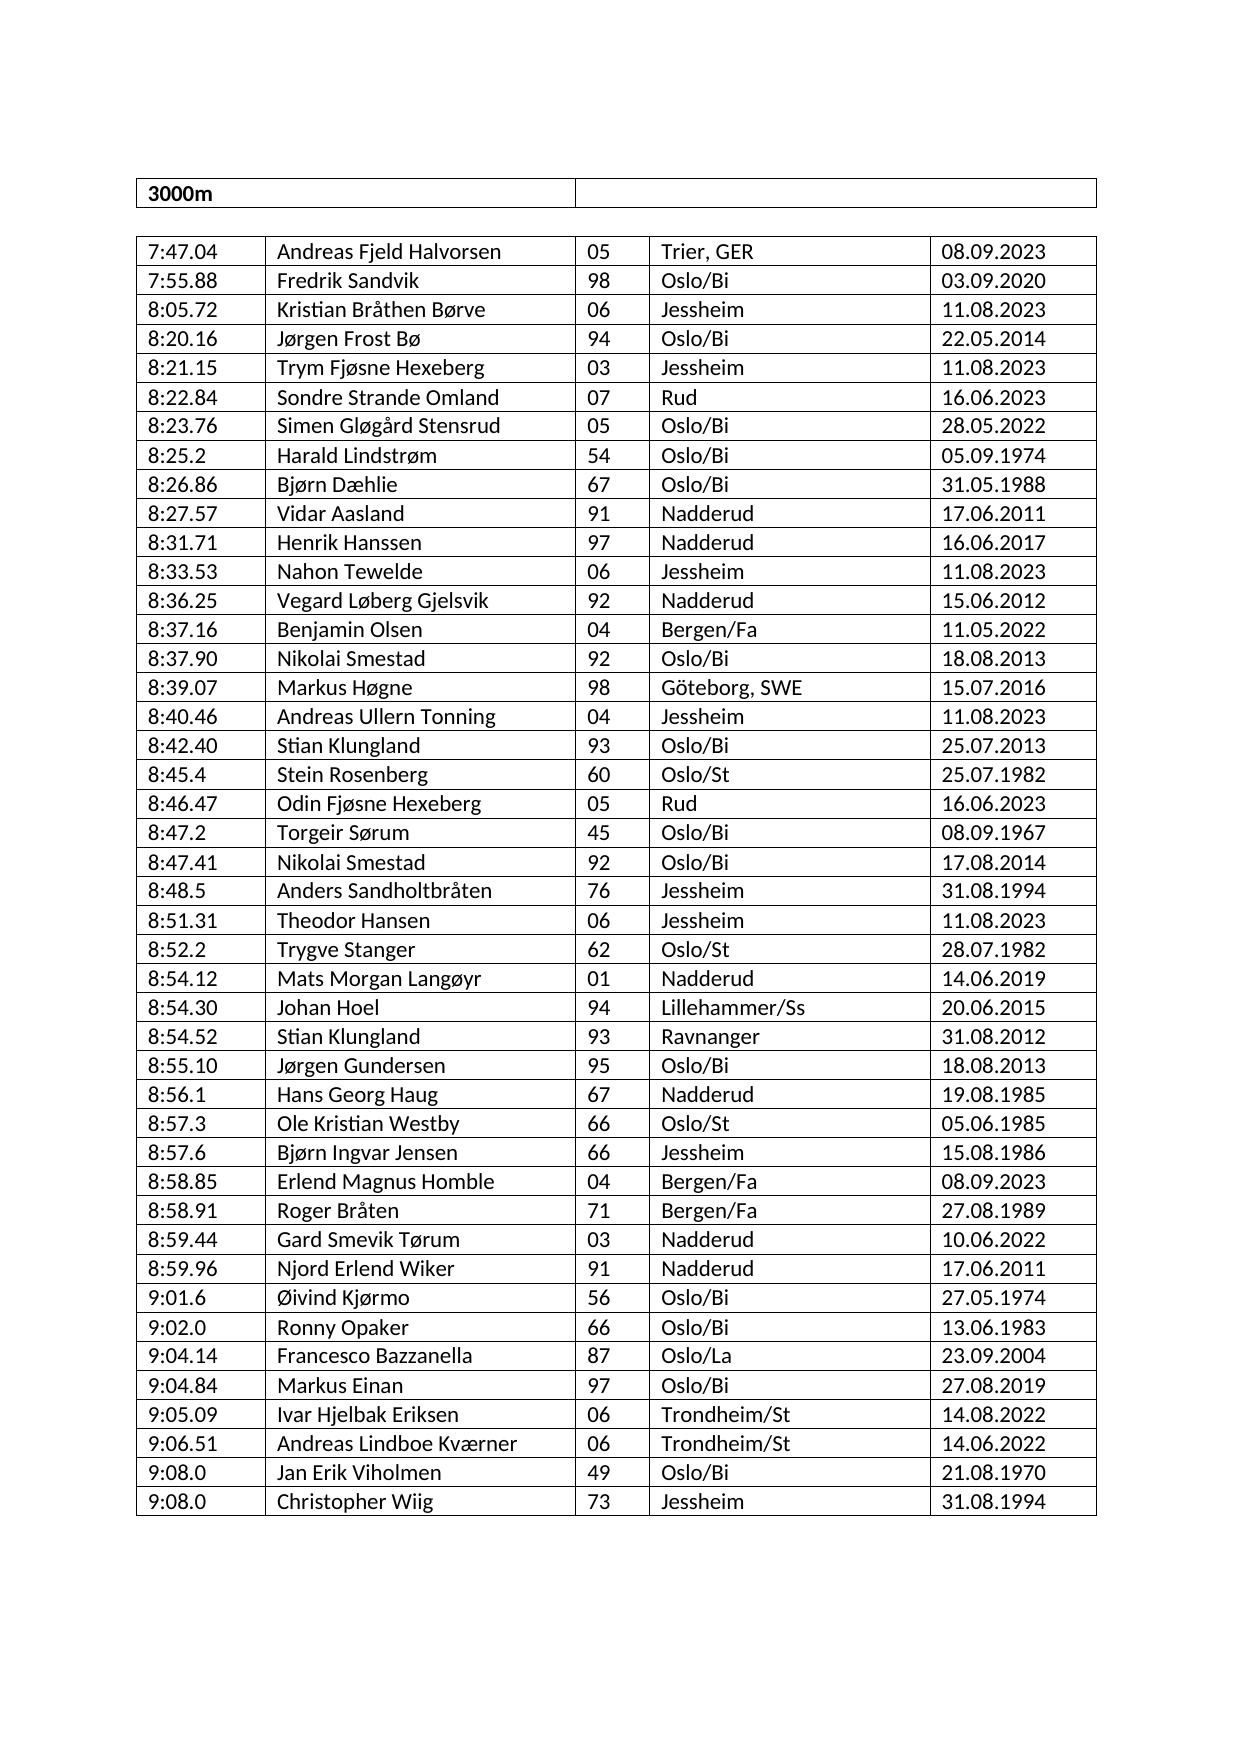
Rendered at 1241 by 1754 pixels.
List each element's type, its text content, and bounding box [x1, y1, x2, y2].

table_cell Jørgen Gundersen [266, 1051, 575, 1079]
table_cell Hans Georg Haug [266, 1080, 575, 1108]
table_cell Anders Sandholtbråten [266, 877, 575, 905]
table_header [576, 179, 1096, 207]
table_cell 54 [576, 441, 649, 469]
table_cell Jessheim [650, 702, 930, 730]
table_cell 8:42.40 [137, 731, 265, 759]
table_cell 92 [576, 644, 649, 672]
table_cell 8:26.86 [137, 470, 265, 498]
table_cell Oslo/La [650, 1342, 930, 1370]
table_cell 8:47.2 [137, 819, 265, 847]
table_cell Stian Klungland [266, 731, 575, 759]
table_header 3000m [137, 179, 575, 207]
table_cell Njord Erlend Wiker [266, 1255, 575, 1282]
table_cell 95 [576, 1051, 649, 1079]
table_cell Nikolai Smestad [266, 644, 575, 672]
table_cell Theodor Hansen [266, 906, 575, 934]
table_cell Nikolai Smestad [266, 848, 575, 876]
table_cell Oslo/Bi [650, 644, 930, 672]
table_cell Nadderud [650, 1255, 930, 1282]
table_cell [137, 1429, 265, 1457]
table_cell Nadderud [650, 964, 930, 992]
table_cell Henrik Hanssen [266, 528, 575, 556]
table_cell Andreas Ullern Tonning [266, 702, 575, 730]
table_cell 01 [576, 964, 649, 992]
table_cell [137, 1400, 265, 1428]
table_cell 92 [576, 586, 649, 614]
table_cell Øivind Kjørmo [266, 1284, 575, 1312]
table_cell 16.06.2017 [931, 528, 1096, 556]
table_cell 8:57.3 [137, 1109, 265, 1137]
table_cell 03 [576, 354, 649, 382]
table_cell 66 [576, 1138, 649, 1166]
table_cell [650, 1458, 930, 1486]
table_cell 67 [576, 1080, 649, 1108]
table_cell Jørgen Frost Bø [266, 325, 575, 352]
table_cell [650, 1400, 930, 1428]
table_cell Mats Morgan Langøyr [266, 964, 575, 992]
table_cell 8:37.90 [137, 644, 265, 672]
table_cell 8:37.16 [137, 615, 265, 643]
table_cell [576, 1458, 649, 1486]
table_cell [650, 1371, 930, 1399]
table_cell 05.09.1974 [931, 441, 1096, 469]
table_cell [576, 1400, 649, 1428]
table_header 05 [576, 237, 649, 265]
table_cell 8:36.25 [137, 586, 265, 614]
table_cell Torgeir Sørum [266, 819, 575, 847]
table_cell 60 [576, 760, 649, 788]
table_cell Nadderud [650, 499, 930, 527]
table_cell 04 [576, 1167, 649, 1195]
table_cell 8:23.76 [137, 412, 265, 440]
table_cell Oslo/Bi [650, 1051, 930, 1079]
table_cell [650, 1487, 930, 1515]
table_cell 05 [576, 412, 649, 440]
table_cell Vidar Aasland [266, 499, 575, 527]
table_cell Jessheim [650, 354, 930, 382]
table_cell 92 [576, 848, 649, 876]
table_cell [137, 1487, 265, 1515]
table_cell 28.05.2022 [931, 412, 1096, 440]
table_cell 15.07.2016 [931, 673, 1096, 701]
table_cell Oslo/Bi [650, 1284, 930, 1312]
table_cell 8:59.96 [137, 1255, 265, 1282]
table_cell 93 [576, 731, 649, 759]
table_cell 17.08.2014 [931, 848, 1096, 876]
table_cell 05 [576, 790, 649, 817]
table_cell Gard Smevik Tørum [266, 1225, 575, 1253]
table_cell 25.07.2013 [931, 731, 1096, 759]
table_header Trier, GER [650, 237, 930, 265]
table_cell 8:58.91 [137, 1196, 265, 1224]
table_cell 8:27.57 [137, 499, 265, 527]
table_cell 91 [576, 1255, 649, 1282]
table_cell 11.05.2022 [931, 615, 1096, 643]
table_cell Ravnanger [650, 1022, 930, 1050]
table_cell Erlend Magnus Homble [266, 1167, 575, 1195]
table_cell 8:54.52 [137, 1022, 265, 1050]
table_cell Rud [650, 383, 930, 411]
table_cell Bjørn Ingvar Jensen [266, 1138, 575, 1166]
table_cell 8:25.2 [137, 441, 265, 469]
table_cell Markus Høgne [266, 673, 575, 701]
table_cell Johan Hoel [266, 993, 575, 1021]
table_cell 8:51.31 [137, 906, 265, 934]
table_cell Stein Rosenberg [266, 760, 575, 788]
table_cell 8:33.53 [137, 557, 265, 585]
table_cell 71 [576, 1196, 649, 1224]
table_cell 07 [576, 383, 649, 411]
table_cell Bergen/Fa [650, 1196, 930, 1224]
table_cell Nahon Tewelde [266, 557, 575, 585]
table_cell 16.06.2023 [931, 383, 1096, 411]
table_cell 06 [576, 295, 649, 323]
table_cell 22.05.2014 [931, 325, 1096, 352]
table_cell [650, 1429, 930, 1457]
table_cell Roger Bråten [266, 1196, 575, 1224]
table_cell Odin Fjøsne Hexeberg [266, 790, 575, 817]
table_cell 31.08.1994 [931, 877, 1096, 905]
table_cell 11.08.2023 [931, 557, 1096, 585]
table_cell 8:05.72 [137, 295, 265, 323]
table_cell 20.06.2015 [931, 993, 1096, 1021]
table_cell Simen Gløgård Stensrud [266, 412, 575, 440]
table_cell 9:02.0 [137, 1313, 265, 1341]
table_cell 67 [576, 470, 649, 498]
table_cell 28.07.1982 [931, 935, 1096, 963]
table_cell Ole Kristian Westby [266, 1109, 575, 1137]
table_cell 18.08.2013 [931, 644, 1096, 672]
table_cell 8:48.5 [137, 877, 265, 905]
table_cell Harald Lindstrøm [266, 441, 575, 469]
table_cell 23.09.2004 [931, 1342, 1096, 1370]
table_cell 7:55.88 [137, 266, 265, 294]
table_cell 11.08.2023 [931, 906, 1096, 934]
table_cell 8:59.44 [137, 1225, 265, 1253]
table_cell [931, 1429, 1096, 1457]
table_cell 8:54.30 [137, 993, 265, 1021]
table_cell 91 [576, 499, 649, 527]
table_cell 8:52.2 [137, 935, 265, 963]
table_cell 11.08.2023 [931, 354, 1096, 382]
table_cell 06 [576, 906, 649, 934]
table_cell 04 [576, 702, 649, 730]
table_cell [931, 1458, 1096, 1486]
table_cell Göteborg, SWE [650, 673, 930, 701]
table_cell Jessheim [650, 1138, 930, 1166]
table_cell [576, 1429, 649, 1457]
table_cell Bjørn Dæhlie [266, 470, 575, 498]
table_cell 15.06.2012 [931, 586, 1096, 614]
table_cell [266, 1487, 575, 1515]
table_cell Oslo/Bi [650, 441, 930, 469]
table_cell 8:46.47 [137, 790, 265, 817]
table_cell Fredrik Sandvik [266, 266, 575, 294]
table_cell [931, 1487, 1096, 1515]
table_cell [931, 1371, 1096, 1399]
table_cell Vegard Løberg Gjelsvik [266, 586, 575, 614]
table_cell 8:56.1 [137, 1080, 265, 1108]
table_cell Markus Einan [266, 1371, 575, 1399]
table_cell 8:40.46 [137, 702, 265, 730]
table_cell Oslo/Bi [650, 848, 930, 876]
table_cell 66 [576, 1313, 649, 1341]
table_cell Jessheim [650, 877, 930, 905]
table_cell 45 [576, 819, 649, 847]
table_cell 97 [576, 1371, 649, 1399]
table_cell 11.08.2023 [931, 295, 1096, 323]
table_cell 25.07.1982 [931, 760, 1096, 788]
table_cell 8:58.85 [137, 1167, 265, 1195]
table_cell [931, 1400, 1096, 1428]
table_cell 62 [576, 935, 649, 963]
table_cell Bergen/Fa [650, 1167, 930, 1195]
table_cell Jessheim [650, 295, 930, 323]
table_cell Oslo/Bi [650, 266, 930, 294]
table_cell Jessheim [650, 557, 930, 585]
table_cell Nadderud [650, 1080, 930, 1108]
table_cell 04 [576, 615, 649, 643]
table_cell 31.08.2012 [931, 1022, 1096, 1050]
table_cell Lillehammer/Ss [650, 993, 930, 1021]
table_cell 8:45.4 [137, 760, 265, 788]
table_cell 05.06.1985 [931, 1109, 1096, 1137]
table_cell Nadderud [650, 528, 930, 556]
table_cell Oslo/Bi [650, 731, 930, 759]
table_cell Jessheim [650, 906, 930, 934]
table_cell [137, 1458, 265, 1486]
table_cell 14.06.2019 [931, 964, 1096, 992]
table_cell Oslo/St [650, 1109, 930, 1137]
table_cell Oslo/St [650, 760, 930, 788]
table_cell Oslo/Bi [650, 1313, 930, 1341]
table_cell 98 [576, 266, 649, 294]
table_header 7:47.04 [137, 237, 265, 265]
table_cell 8:39.07 [137, 673, 265, 701]
table_cell Oslo/St [650, 935, 930, 963]
table_header 08.09.2023 [931, 237, 1096, 265]
table_cell Oslo/Bi [650, 819, 930, 847]
table_cell Nadderud [650, 586, 930, 614]
table_cell 08.09.1967 [931, 819, 1096, 847]
table_cell Stian Klungland [266, 1022, 575, 1050]
table_cell Kristian Bråthen Børve [266, 295, 575, 323]
table_cell Oslo/Bi [650, 325, 930, 352]
table_cell Oslo/Bi [650, 470, 930, 498]
table_cell Bergen/Fa [650, 615, 930, 643]
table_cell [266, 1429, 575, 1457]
table_cell 8:47.41 [137, 848, 265, 876]
table_cell 10.06.2022 [931, 1225, 1096, 1253]
table_cell 66 [576, 1109, 649, 1137]
table_cell 15.08.1986 [931, 1138, 1096, 1166]
table_cell 03 [576, 1225, 649, 1253]
table_cell 08.09.2023 [931, 1167, 1096, 1195]
table_cell 94 [576, 325, 649, 352]
table_header Andreas Fjeld Halvorsen [266, 237, 575, 265]
table_cell 8:22.84 [137, 383, 265, 411]
table_cell Nadderud [650, 1225, 930, 1253]
table_cell 94 [576, 993, 649, 1021]
table_cell Rud [650, 790, 930, 817]
table_cell 8:21.15 [137, 354, 265, 382]
table_cell 8:55.10 [137, 1051, 265, 1079]
table_cell 17.06.2011 [931, 1255, 1096, 1282]
table_cell 76 [576, 877, 649, 905]
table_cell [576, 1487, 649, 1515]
table_cell 56 [576, 1284, 649, 1312]
table_cell 19.08.1985 [931, 1080, 1096, 1108]
table_cell Francesco Bazzanella [266, 1342, 575, 1370]
table_cell 9:04.14 [137, 1342, 265, 1370]
table_cell 06 [576, 557, 649, 585]
table_cell 31.05.1988 [931, 470, 1096, 498]
table_cell 87 [576, 1342, 649, 1370]
table_cell 18.08.2013 [931, 1051, 1096, 1079]
table_cell Ronny Opaker [266, 1313, 575, 1341]
table_cell 03.09.2020 [931, 266, 1096, 294]
table_cell Sondre Strande Omland [266, 383, 575, 411]
table_cell 11.08.2023 [931, 702, 1096, 730]
table_cell 8:20.16 [137, 325, 265, 352]
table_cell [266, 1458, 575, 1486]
table_cell Trygve Stanger [266, 935, 575, 963]
table_cell 97 [576, 528, 649, 556]
table_cell 8:31.71 [137, 528, 265, 556]
table_cell 13.06.1983 [931, 1313, 1096, 1341]
table_cell 9:01.6 [137, 1284, 265, 1312]
table_cell 8:57.6 [137, 1138, 265, 1166]
table_cell 98 [576, 673, 649, 701]
table_cell 8:54.12 [137, 964, 265, 992]
table_cell 16.06.2023 [931, 790, 1096, 817]
table_cell 9:04.84 [137, 1371, 265, 1399]
table_cell 27.08.1989 [931, 1196, 1096, 1224]
table_cell Trym Fjøsne Hexeberg [266, 354, 575, 382]
table_cell 17.06.2011 [931, 499, 1096, 527]
table_cell Benjamin Olsen [266, 615, 575, 643]
table_cell 27.05.1974 [931, 1284, 1096, 1312]
table_cell 93 [576, 1022, 649, 1050]
table_cell Oslo/Bi [650, 412, 930, 440]
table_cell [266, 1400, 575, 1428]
